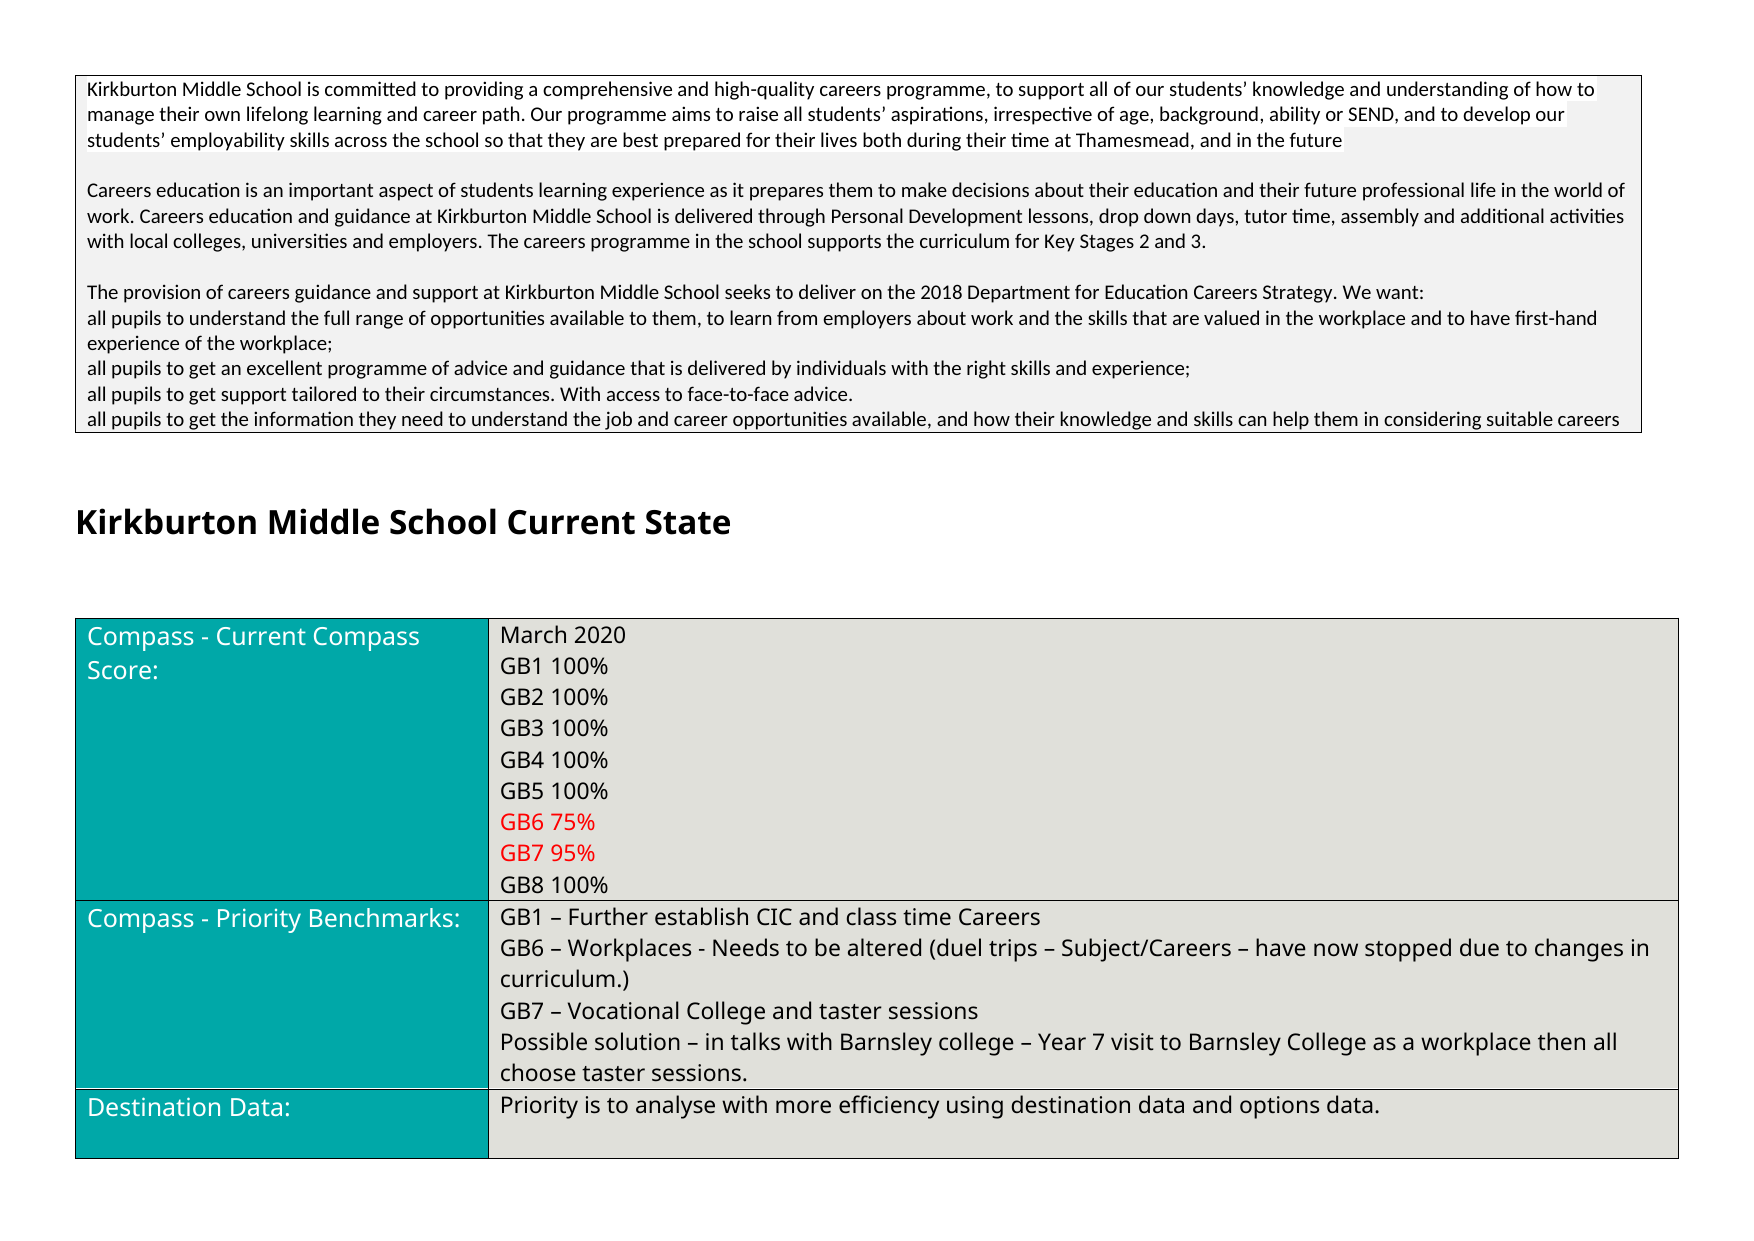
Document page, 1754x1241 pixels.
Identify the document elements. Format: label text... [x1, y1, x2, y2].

table_cell Priority is to analyse with more efficiency using destination data and options data. [489, 1090, 1678, 1158]
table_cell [76, 76, 1641, 432]
table_cell GB1 – Further establish CIC and class time Careers GB6 – Workplaces - Needs to be altered (duel trips – Subject/Careers – have now stopped due to changes in curriculum.) GB7 – Vocational College and taster sessions Possible solution – in talks with Barnsley college – Year 7 visit to Barnsley College as a workplace then all choose taster sessions. [489, 901, 1678, 1088]
table_cell Compass - Priority Benchmarks: [76, 901, 488, 1088]
text Kirkburton Middle School Current State [75, 498, 1679, 544]
table_header Compass - Current Compass Score: [76, 619, 488, 900]
table_cell Destination Data: [76, 1090, 488, 1158]
table_header March 2020 GB1 100% GB2 100% GB3 100% GB4 100% GB5 100% GB6 75% GB7 95% GB8 100% [489, 619, 1678, 900]
